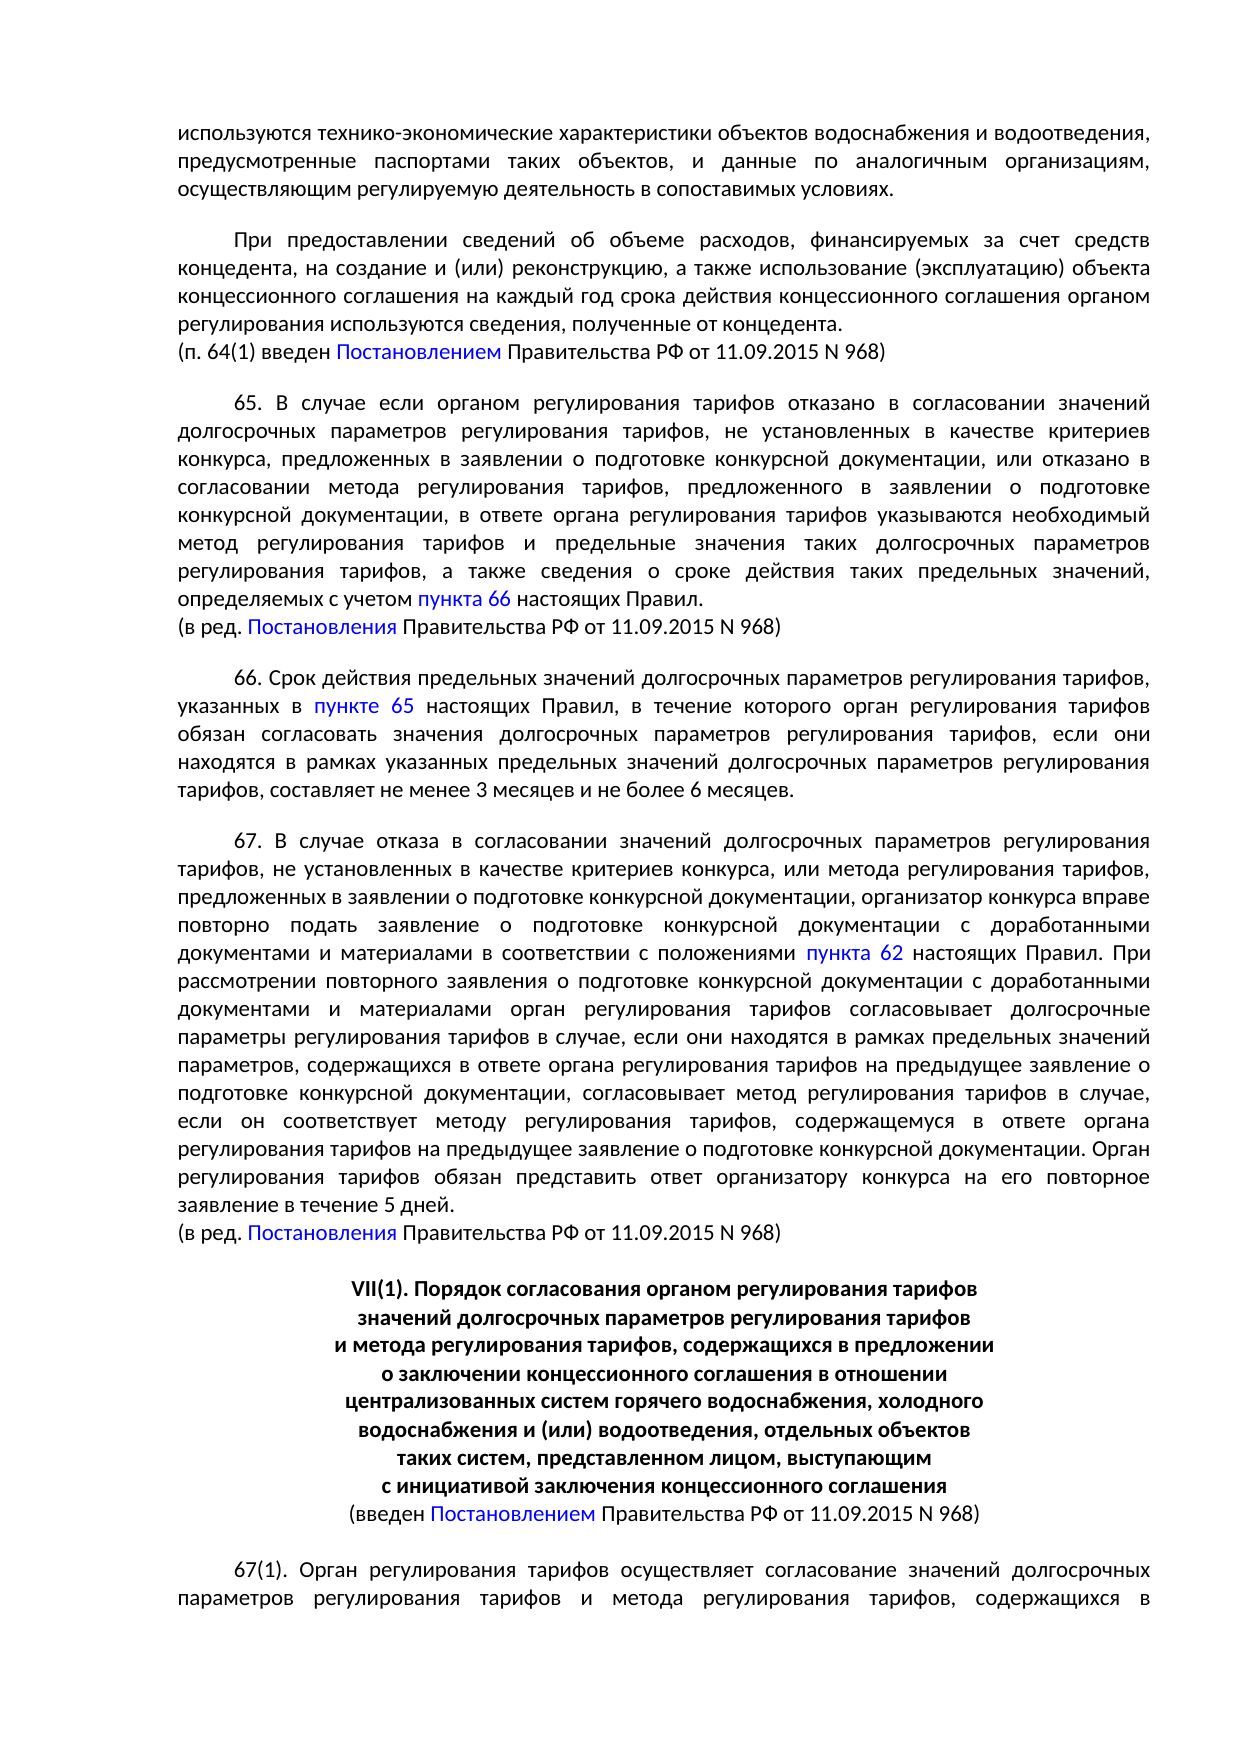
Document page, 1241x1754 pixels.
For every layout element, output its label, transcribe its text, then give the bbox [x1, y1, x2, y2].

title с инициативой заключения концессионного соглашения [177, 1471, 1152, 1499]
title водоснабжения и (или) водоотведения, отдельных объектов [177, 1415, 1152, 1443]
text (в ред. Постановления Правительства РФ от 11.09.2015 N 968) [177, 612, 1152, 640]
title о заключении концессионного соглашения в отношении [177, 1359, 1152, 1387]
title таких систем, представленном лицом, выступающим [177, 1443, 1152, 1471]
title и метода регулирования тарифов, содержащихся в предложении [177, 1331, 1152, 1359]
title централизованных систем горячего водоснабжения, холодного [177, 1387, 1152, 1415]
text 65. В случае если органом регулирования тарифов отказано в согласовании значений долгосрочных параметров регулирования тарифов, не установленных в качестве критериев конкурса, предложенных в заявлении о подготовке конкурсной документации, или отказано в согласовании метода регулирования тарифов, предложенного в заявлении о подготовке конкурсной документации, в ответе органа регулирования тарифов указываются необходимый метод регулирования тарифов и предельные значения таких долгосрочных параметров регулирования тарифов, а также сведения о сроке действия таких предельных значений, определяемых с учетом пункта 66 настоящих Правил. [177, 388, 1152, 612]
text При предоставлении сведений об объеме расходов, финансируемых за счет средств концедента, на создание и (или) реконструкцию, а также использование (эксплуатацию) объекта концессионного соглашения на каждый год срока действия концессионного соглашения органом регулирования используются сведения, полученные от концедента. [177, 225, 1152, 337]
text (в ред. Постановления Правительства РФ от 11.09.2015 N 968) [177, 1218, 1152, 1247]
text 66. Срок действия предельных значений долгосрочных параметров регулирования тарифов, указанных в пункте 65 настоящих Правил, в течение которого орган регулирования тарифов обязан согласовать значения долгосрочных параметров регулирования тарифов, если они находятся в рамках указанных предельных значений долгосрочных параметров регулирования тарифов, составляет не менее 3 месяцев и не более 6 месяцев. [177, 663, 1152, 803]
title значений долгосрочных параметров регулирования тарифов [177, 1303, 1152, 1331]
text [177, 118, 1152, 202]
text (п. 64(1) введен Постановлением Правительства РФ от 11.09.2015 N 968) [177, 337, 1152, 365]
text (введен Постановлением Правительства РФ от 11.09.2015 N 968) [177, 1499, 1152, 1527]
title VII(1). Порядок согласования органом регулирования тарифов [177, 1274, 1152, 1303]
text 67. В случае отказа в согласовании значений долгосрочных параметров регулирования тарифов, не установленных в качестве критериев конкурса, или метода регулирования тарифов, предложенных в заявлении о подготовке конкурсной документации, организатор конкурса вправе повторно подать заявление о подготовке конкурсной документации с доработанными документами и материалами в соответствии с положениями пункта 62 настоящих Правил. При рассмотрении повторного заявления о подготовке конкурсной документации с доработанными документами и материалами орган регулирования тарифов согласовывает долгосрочные параметры регулирования тарифов в случае, если они находятся в рамках предельных значений параметров, содержащихся в ответе органа регулирования тарифов на предыдущее заявление о подготовке конкурсной документации, согласовывает метод регулирования тарифов в случае, если он соответствует методу регулирования тарифов, содержащемуся в ответе органа регулирования тарифов на предыдущее заявление о подготовке конкурсной документации. Орган регулирования тарифов обязан представить ответ организатору конкурса на его повторное заявление в течение 5 дней. [177, 826, 1152, 1218]
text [177, 1555, 1152, 1611]
